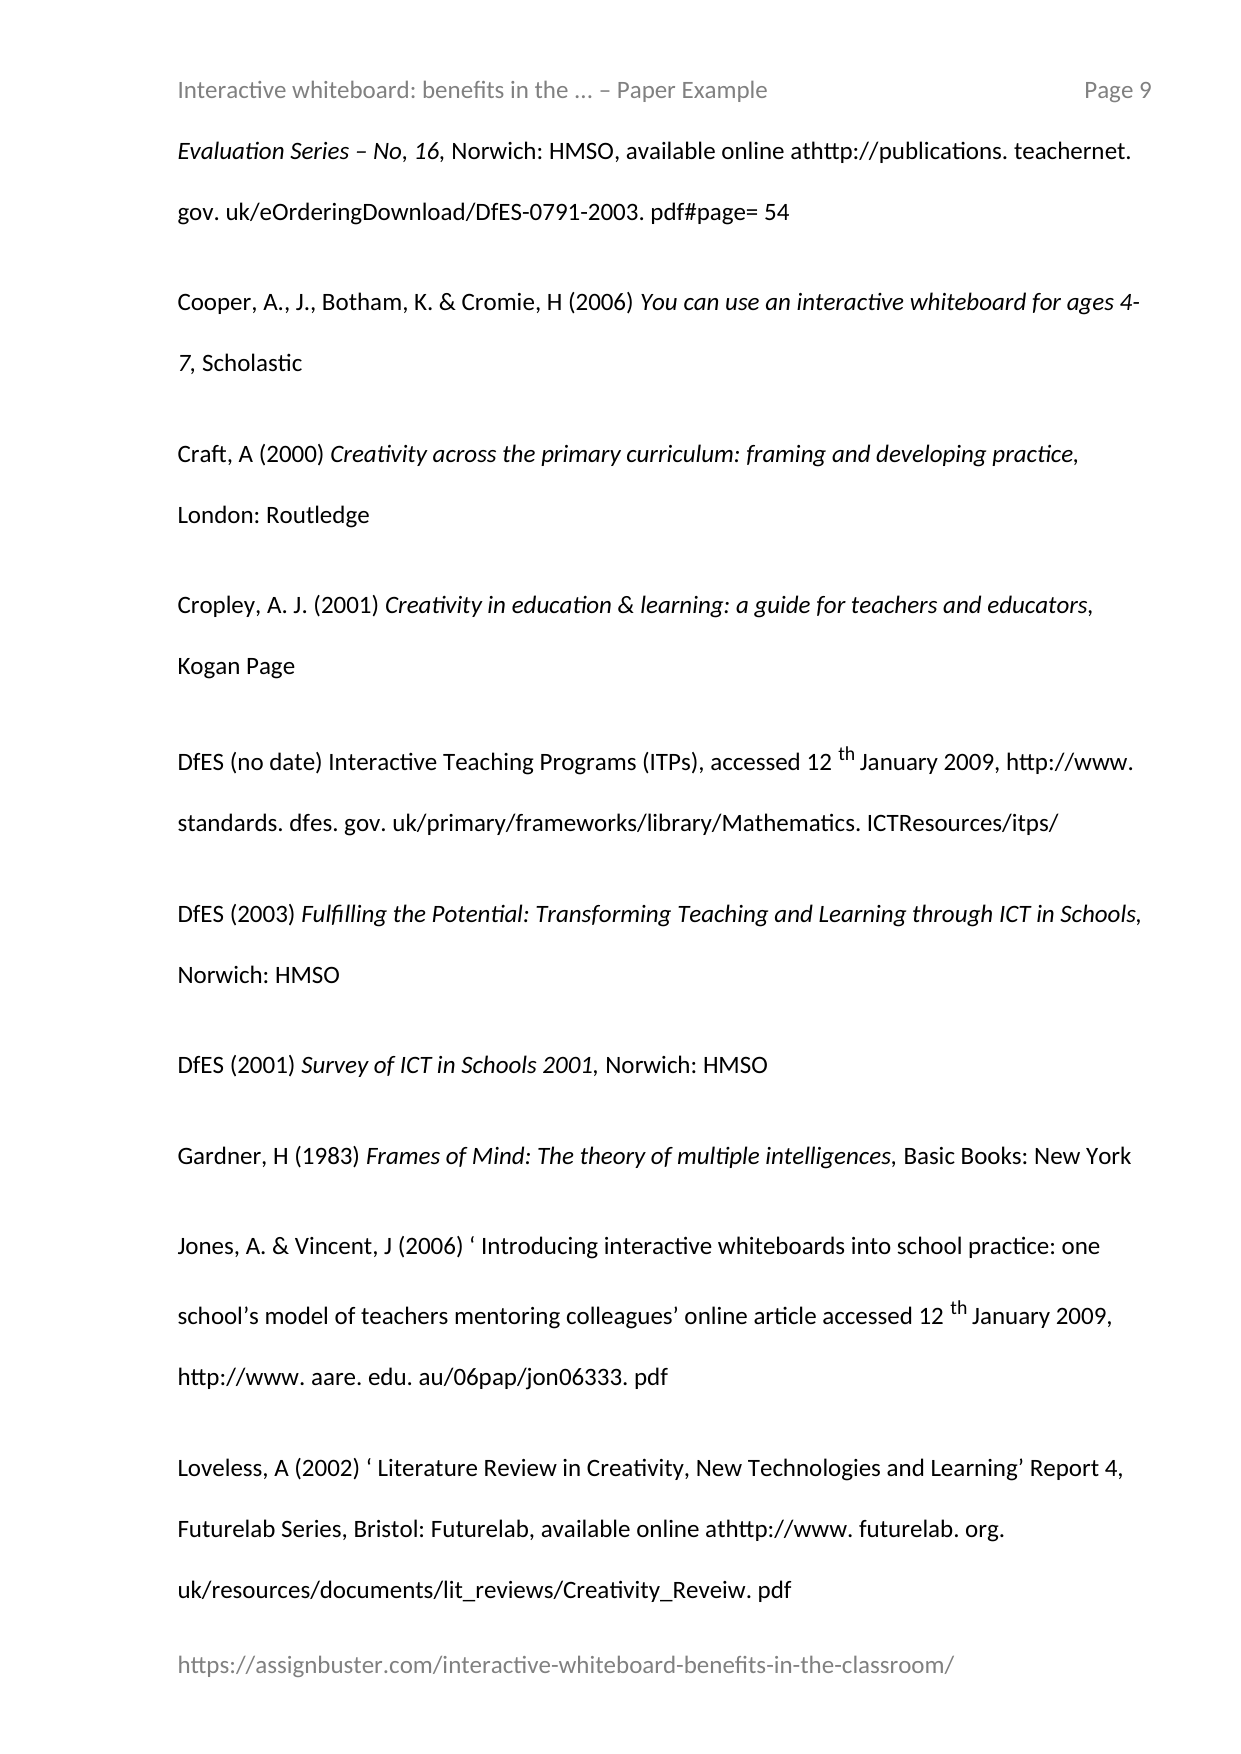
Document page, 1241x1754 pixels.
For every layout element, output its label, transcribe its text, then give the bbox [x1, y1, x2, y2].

text Cooper, A., J., Botham, K. & Cromie, H (2006) You can use an interactive whiteboard for ages 4-7, Scholastic [177, 286, 1152, 378]
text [177, 135, 1152, 226]
text Cropley, A. J. (2001) Creativity in education & learning: a guide for teachers and educators, Kogan Page [177, 589, 1152, 681]
text Gardner, H (1983) Frames of Mind: The theory of multiple intelligences, Basic Books: New York [177, 1140, 1152, 1170]
text Jones, A. & Vincent, J (2006) ‘ Introducing interactive whiteboards into school practice: one school’s model of teachers mentoring colleagues’ online article accessed 12 th January 2009, http://www. aare. edu. au/06pap/jon06333. pdf [177, 1230, 1152, 1392]
text DfES (2001) Survey of ICT in Schools 2001, Norwich: HMSO [177, 1049, 1152, 1080]
text DfES (2003) Fulfilling the Potential: Transforming Teaching and Learning through ICT in Schools, Norwich: HMSO [177, 898, 1152, 989]
text Loveless, A (2002) ‘ Literature Review in Creativity, New Technologies and Learning’ Report 4, Futurelab Series, Bristol: Futurelab, available online athttp://www. futurelab. org. uk/resources/documents/lit_reviews/Creativity_Reveiw. pdf [177, 1452, 1152, 1604]
text DfES (no date) Interactive Teaching Programs (ITPs), accessed 12 th January 2009, http://www. standards. dfes. gov. uk/primary/frameworks/library/Mathematics. ICTResources/itps/ [177, 741, 1152, 838]
text Craft, A (2000) Creativity across the primary curriculum: framing and developing practice, London: Routledge [177, 438, 1152, 529]
